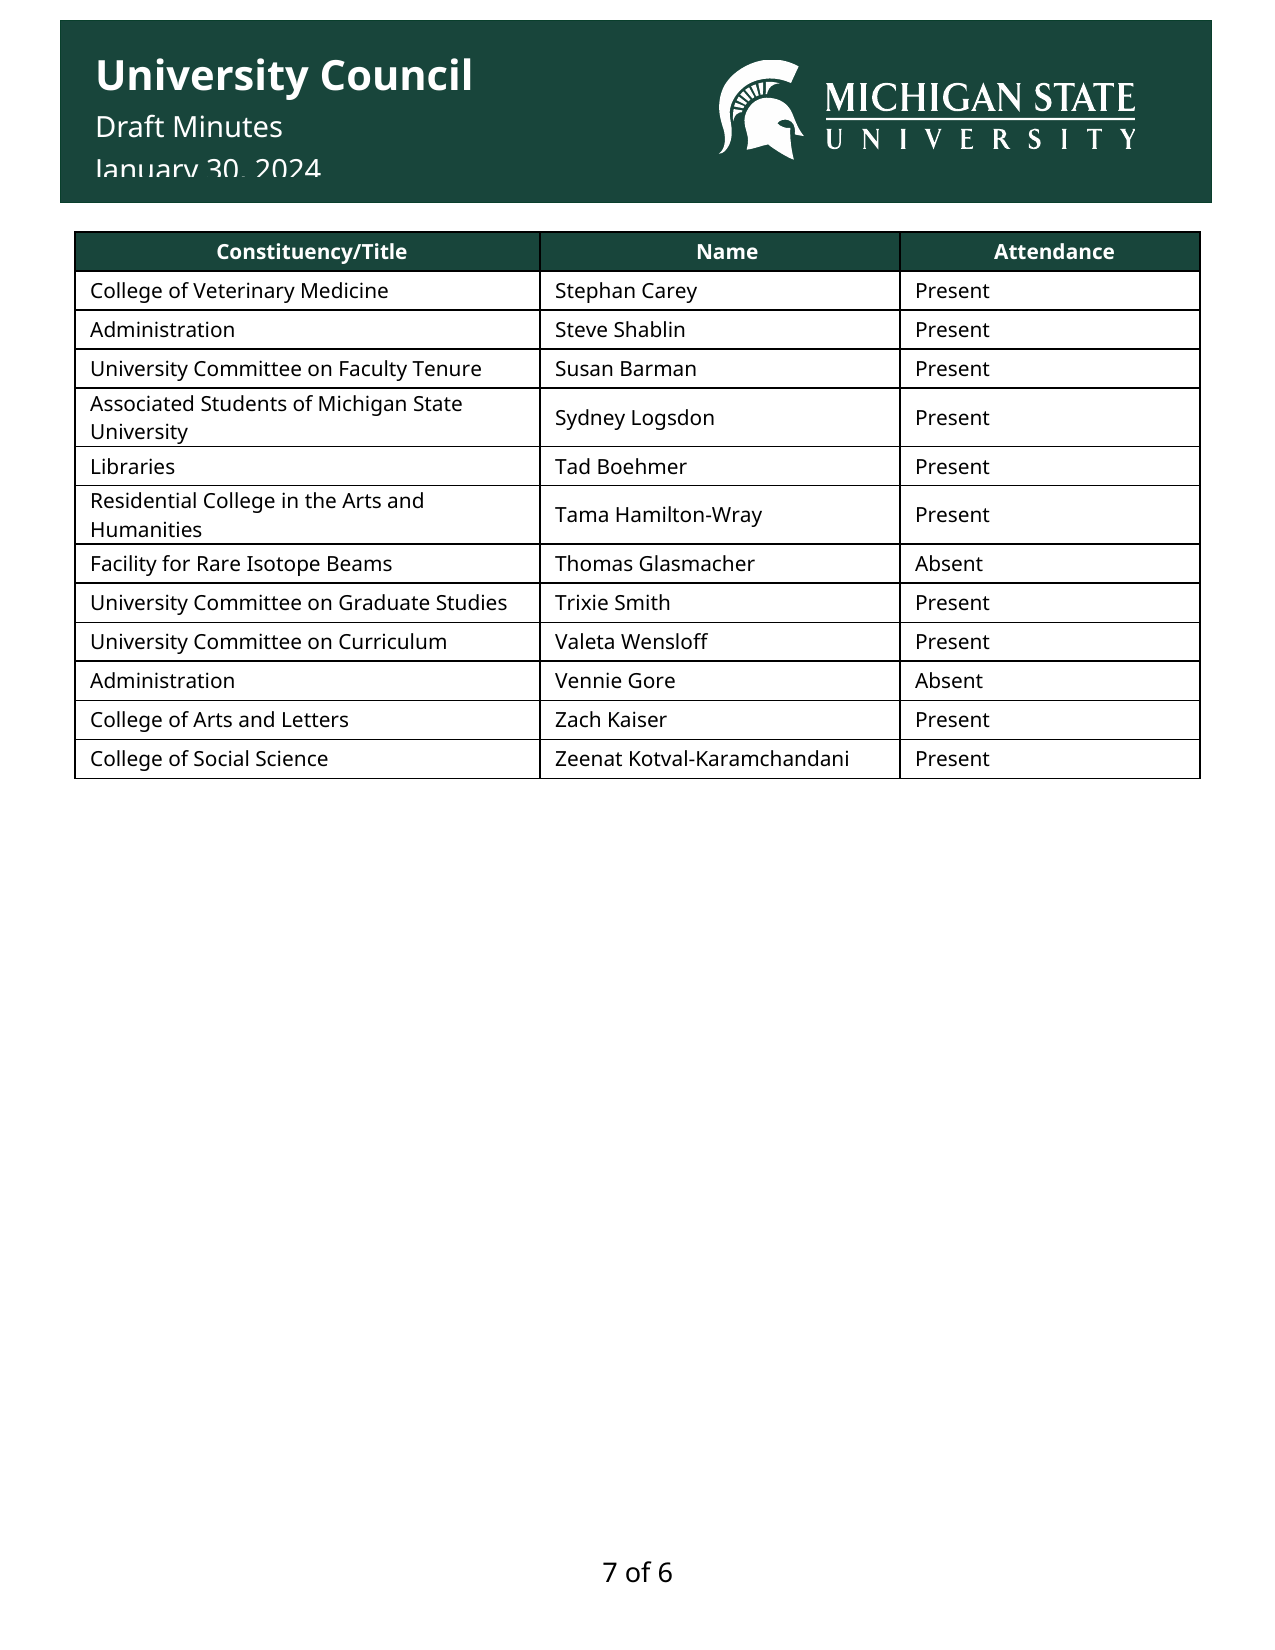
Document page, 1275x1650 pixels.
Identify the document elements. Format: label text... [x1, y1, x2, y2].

table_header Attendance [901, 233, 1199, 270]
table_cell Thomas Glasmacher [541, 545, 899, 582]
table_cell College of Veterinary Medicine [76, 272, 539, 309]
table_cell Administration [76, 311, 539, 348]
table_cell Susan Barman [541, 350, 899, 387]
table_cell Sydney Logsdon [541, 389, 899, 446]
table_cell Present [901, 623, 1199, 660]
table_cell College of Arts and Letters [76, 701, 539, 738]
table_cell Present [901, 701, 1199, 738]
table_cell Residential College in the Arts and Humanities [76, 486, 539, 543]
table_cell Zach Kaiser [541, 701, 899, 738]
table_cell Present [901, 584, 1199, 621]
table_cell University Committee on Graduate Studies [76, 584, 539, 621]
table_cell Tama Hamilton-Wray [541, 486, 899, 543]
table_cell Tad Boehmer [541, 447, 899, 485]
table_cell Present [901, 272, 1199, 309]
table_cell Administration [76, 662, 539, 699]
table_cell Vennie Gore [541, 662, 899, 699]
table_cell Steve Shablin [541, 311, 899, 348]
table_cell Facility for Rare Isotope Beams [76, 545, 539, 582]
table_cell University Committee on Curriculum [76, 623, 539, 660]
table_cell Absent [901, 662, 1199, 699]
table_cell Present [901, 486, 1199, 543]
table_cell Present [901, 740, 1199, 778]
table_cell Absent [901, 545, 1199, 582]
table_cell Present [901, 447, 1199, 485]
table_header Name [541, 233, 899, 270]
table_cell Trixie Smith [541, 584, 899, 621]
table_cell Valeta Wensloff [541, 623, 899, 660]
table_cell Zeenat Kotval-Karamchandani [541, 740, 899, 778]
table_cell Associated Students of Michigan State University [76, 389, 539, 446]
table_cell Present [901, 311, 1199, 348]
table_header Constituency/Title [76, 233, 539, 270]
table_cell College of Social Science [76, 740, 539, 778]
table_cell University Committee on Faculty Tenure [76, 350, 539, 387]
table_cell Present [901, 389, 1199, 446]
table_cell Present [901, 350, 1199, 387]
table_cell Libraries [76, 447, 539, 485]
table_cell Stephan Carey [541, 272, 899, 309]
